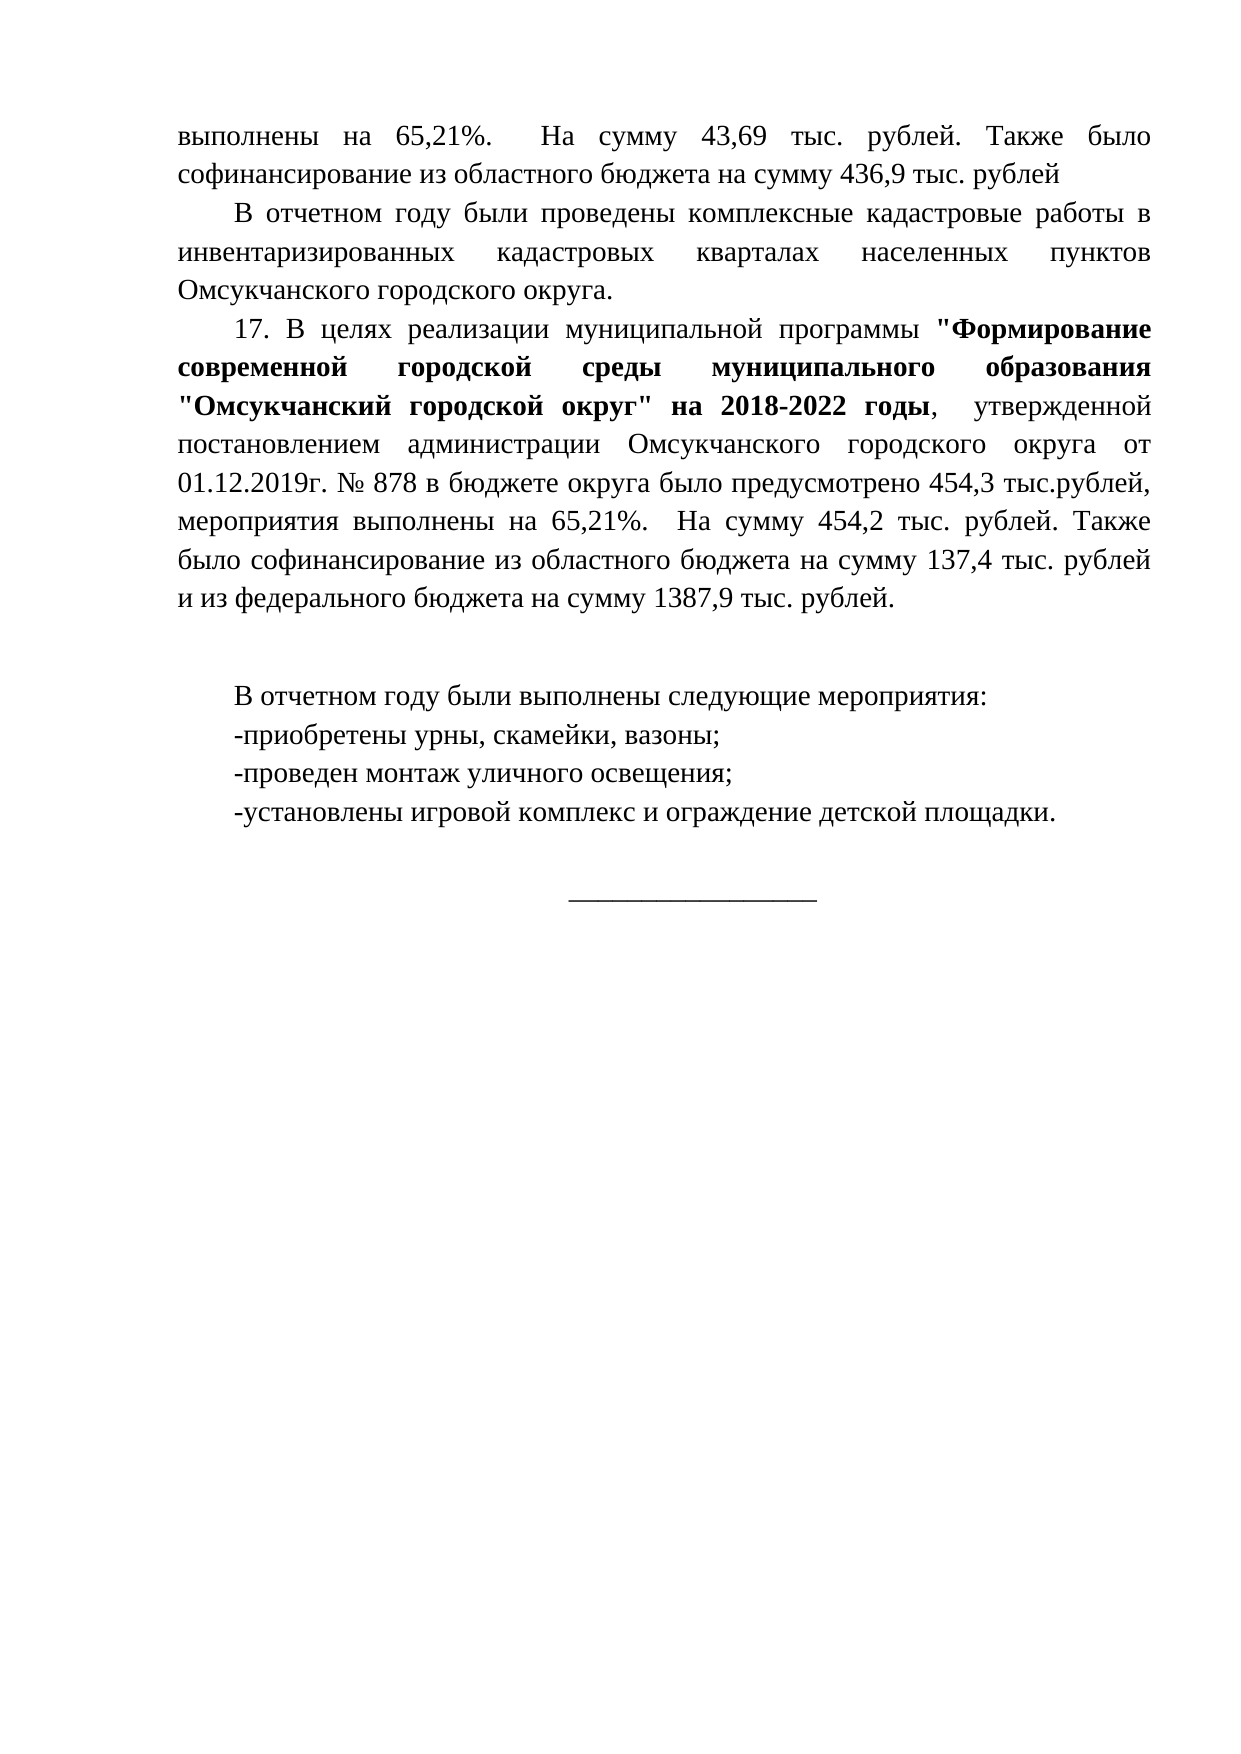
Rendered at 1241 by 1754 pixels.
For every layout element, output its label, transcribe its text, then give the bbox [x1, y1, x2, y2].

text -установлены игровой комплекс и ограждение детской площадки. [177, 794, 1152, 828]
text -проведен монтаж уличного освещения; [177, 756, 1152, 789]
text В отчетном году были выполнены следующие мероприятия: [177, 678, 1152, 712]
text 17. В целях реализации муниципальной программы "Формирование современной городской среды муниципального образования "Омсукчанский городской округ" на 2018-2022 годы, утвержденной постановлением администрации Омсукчанского городского округа от 01.12.2019г. № 878 в бюджете округа было предусмотрено 454,3 тыс.рублей, мероприятия выполнены на 65,21%. На сумму 454,2 тыс. рублей. Также было софинансирование из областного бюджета на сумму 137,4 тыс. рублей и из федерального бюджета на сумму 1387,9 тыс. рублей. [177, 311, 1152, 614]
text В отчетном году были проведены комплексные кадастровые работы в инвентаризированных кадастровых кварталах населенных пунктов Омсукчанского городского округа. [177, 195, 1152, 306]
text -приобретены урны, скамейки, вазоны; [177, 717, 1152, 751]
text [177, 118, 1152, 190]
text _________________ [177, 871, 1152, 905]
